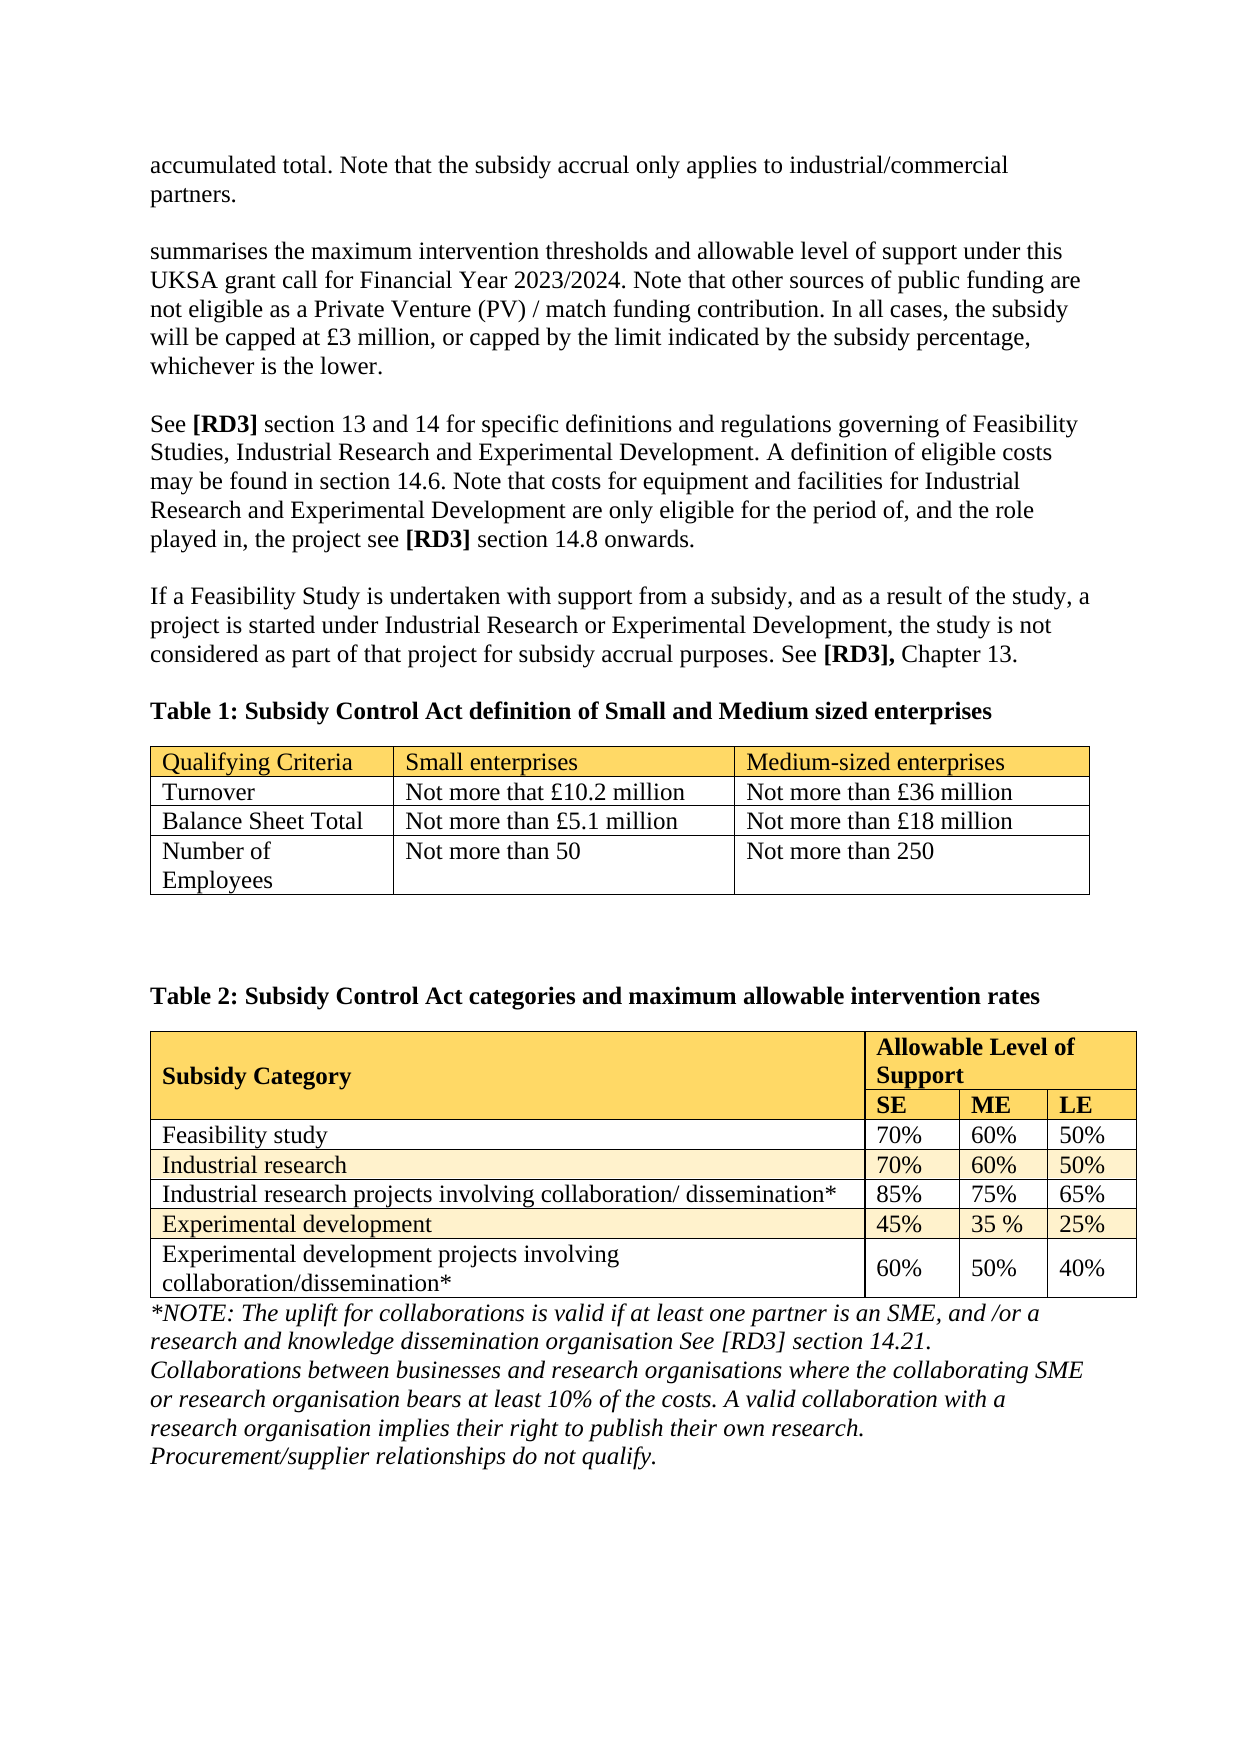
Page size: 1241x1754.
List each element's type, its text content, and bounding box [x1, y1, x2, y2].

table_cell 60% [866, 1239, 959, 1297]
table_cell 50% [1048, 1150, 1136, 1178]
table_cell Not more than £18 million [735, 806, 1089, 835]
table_cell LE [1048, 1090, 1136, 1119]
table_header Allowable Level of Support [866, 1032, 1136, 1089]
table_cell 70% [866, 1150, 959, 1178]
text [150, 150, 1090, 207]
table_cell 60% [960, 1120, 1047, 1149]
table_cell Not more that £10.2 million [394, 777, 734, 805]
table_cell Industrial research [151, 1150, 864, 1178]
table_cell Number of Employees [151, 836, 393, 894]
table_cell 35 % [960, 1209, 1047, 1238]
text If a Feasibility Study is undertaken with support from a subsidy, and as a result of the study, a project is started under Industrial Research or Experimental Development, the study is not considered as part of that project for subsidy accrual purposes. See [RD3], Chapter 13. [150, 581, 1090, 667]
table_cell Industrial research projects involving collaboration/ dissemination* [151, 1180, 864, 1208]
table_cell 85% [866, 1180, 959, 1208]
table_cell Not more than £36 million [735, 777, 1089, 805]
table_header Medium-sized enterprises [735, 747, 1089, 776]
table_cell Experimental development [151, 1209, 864, 1238]
table_cell Turnover [151, 777, 393, 805]
table_cell ME [960, 1090, 1047, 1119]
table_header Qualifying Criteria [151, 747, 393, 776]
text See [RD3] section 13 and 14 for specific definitions and regulations governing of Feasibility Studies, Industrial Research and Experimental Development. A definition of eligible costs may be found in section 14.6. Note that costs for equipment and facilities for Industrial Research and Experimental Development are only eligible for the period of, and the role played in, the project see [RD3] section 14.8 onwards. [150, 409, 1090, 552]
table_cell 60% [960, 1150, 1047, 1178]
table_cell 45% [866, 1209, 959, 1238]
text summarises the maximum intervention thresholds and allowable level of support under this UKSA grant call for Financial Year 2023/2024. Note that other sources of public funding are not eligible as a Private Venture (PV) / match funding contribution. In all cases, the subsidy will be capped at £3 million, or capped by the limit indicated by the subsidy percentage, whichever is the lower. [150, 236, 1090, 380]
table_cell 50% [1048, 1120, 1136, 1149]
table_header Small enterprises [394, 747, 734, 776]
table_header Subsidy Category [151, 1032, 864, 1119]
table_cell 40% [1048, 1239, 1136, 1297]
table_cell Experimental development projects involving collaboration/dissemination* [151, 1239, 864, 1297]
text *NOTE: The uplift for collaborations is valid if at least one partner is an SME, and /or a research and knowledge dissemination organisation See [RD3] section 14.21. Collaborations between businesses and research organisations where the collaborating SME or research organisation bears at least 10% of the costs. A valid collaboration with a research organisation implies their right to publish their own research. Procurement/supplier relationships do not qualify. [150, 1298, 1090, 1470]
table_cell 50% [960, 1239, 1047, 1297]
table_cell Not more than 50 [394, 836, 734, 894]
table_cell Balance Sheet Total [151, 806, 393, 835]
table_cell Not more than 250 [735, 836, 1089, 894]
table_cell Feasibility study [151, 1120, 864, 1149]
table_cell 65% [1048, 1180, 1136, 1208]
table_cell Not more than £5.1 million [394, 806, 734, 835]
table_cell 75% [960, 1180, 1047, 1208]
table_cell 70% [866, 1120, 959, 1149]
table_cell SE [866, 1090, 959, 1119]
table_cell 25% [1048, 1209, 1136, 1238]
